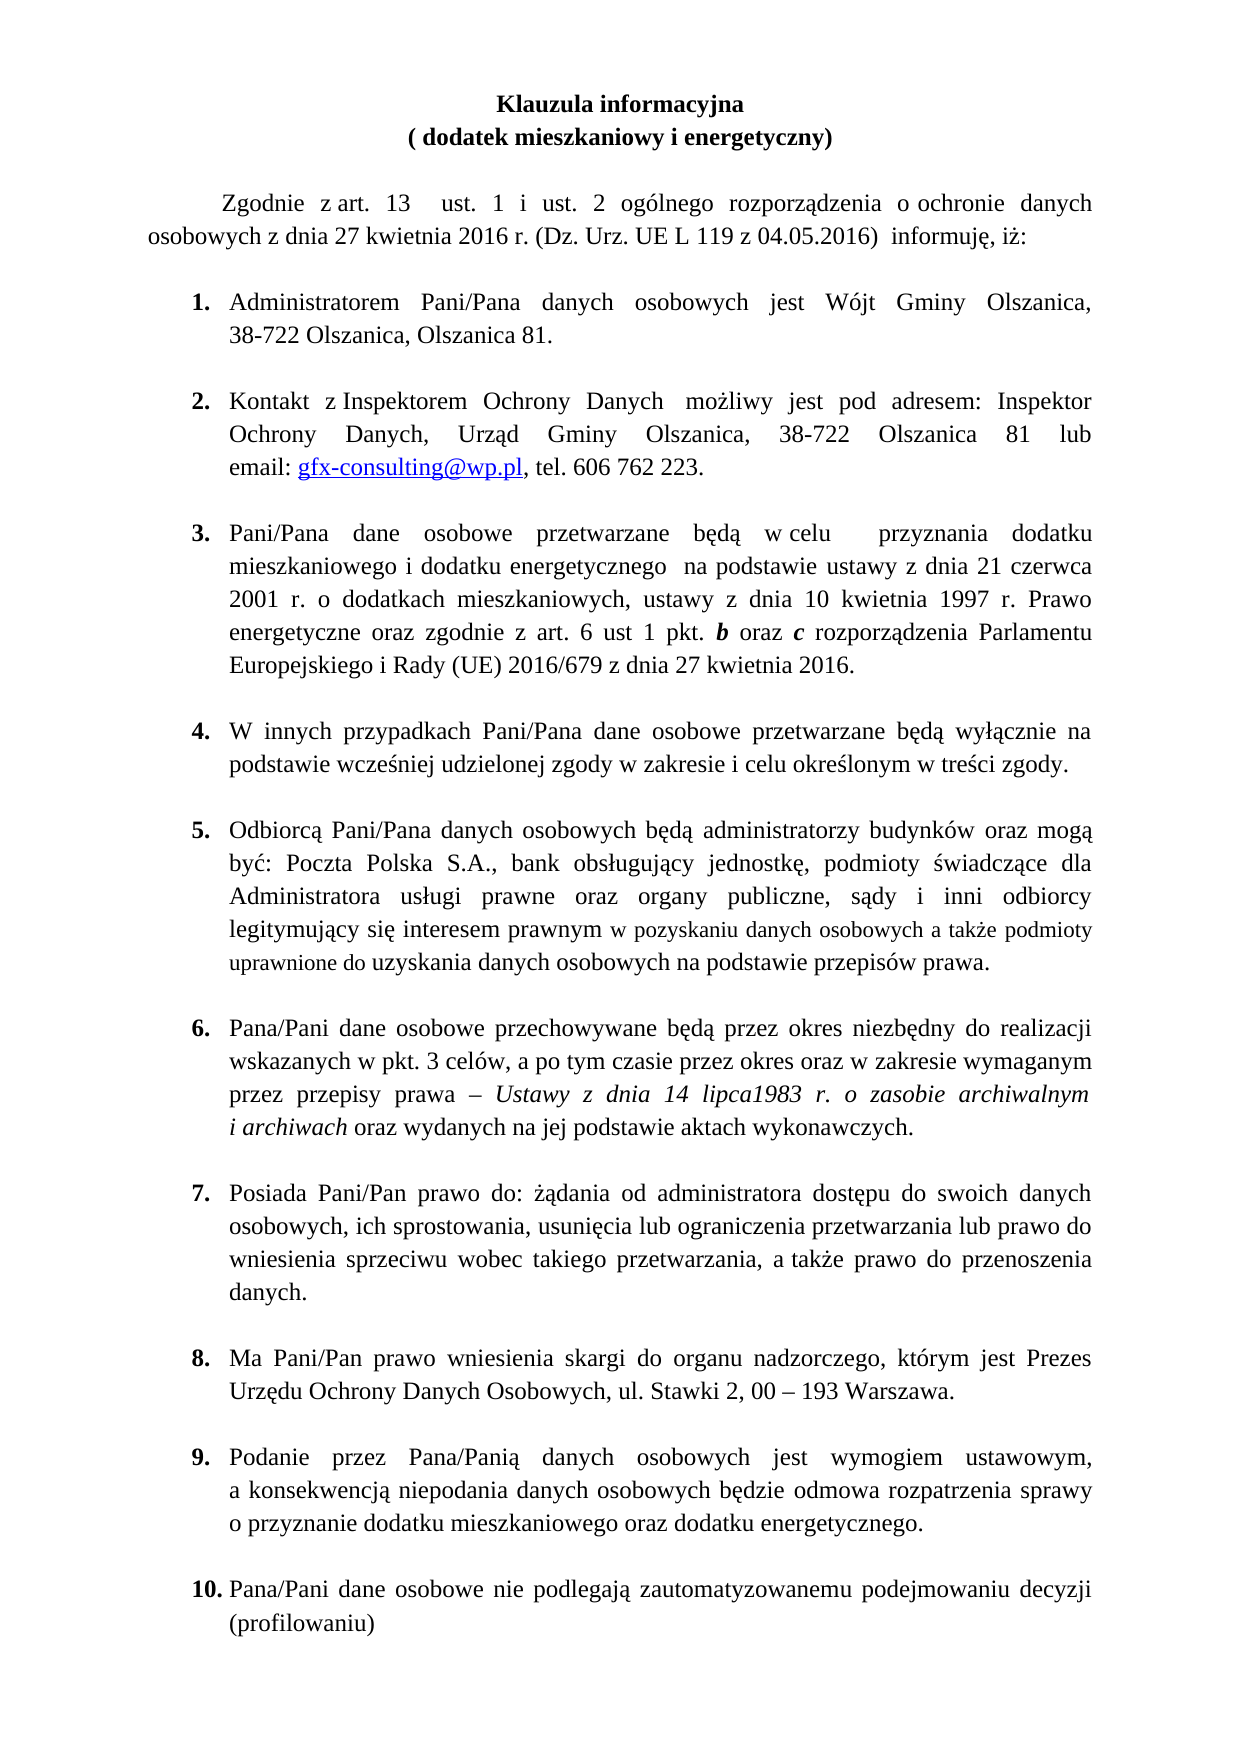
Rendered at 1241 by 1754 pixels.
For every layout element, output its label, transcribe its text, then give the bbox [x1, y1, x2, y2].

list Ma Pani/Pan prawo wniesienia skargi do organu nadzorczego, którym jest Prezes Urzędu Ochrony Danych Osobowych, ul. Stawki 2, 00 – 193 Warszawa. [191, 1343, 1092, 1405]
text Klauzula informacyjna [148, 89, 1092, 117]
list Podanie przez Pana/Panią danych osobowych jest wymogiem ustawowym, a konsekwencją niepodania danych osobowych będzie odmowa rozpatrzenia sprawy o przyznanie dodatku mieszkaniowego oraz dodatku energetycznego. [191, 1442, 1092, 1537]
text Zgodnie z art. 13 ust. 1 i ust. 2 ogólnego rozporządzenia o ochronie danych osobowych z dnia 27 kwietnia 2016 r. (Dz. Urz. UE L 119 z 04.05.2016) informuję, iż: [148, 188, 1092, 249]
list Pana/Pani dane osobowe przechowywane będą przez okres niezbędny do realizacji wskazanych w pkt. 3 celów, a po tym czasie przez okres oraz w zakresie wymaganym przez przepisy prawa – Ustawy z dnia 14 lipca1983 r. o zasobie archiwalnym i archiwach oraz wydanych na jej podstawie aktach wykonawczych. [191, 1013, 1092, 1141]
list Posiada Pani/Pan prawo do: żądania od administratora dostępu do swoich danych osobowych, ich sprostowania, usunięcia lub ograniczenia przetwarzania lub prawo do wniesienia sprzeciwu wobec takiego przetwarzania, a także prawo do przenoszenia danych. [191, 1178, 1092, 1306]
list Administratorem Pani/Pana danych osobowych jest Wójt Gminy Olszanica, 38-722 Olszanica, Olszanica 81. [191, 287, 1092, 348]
list Pani/Pana dane osobowe przetwarzane będą w celu przyznania dodatku mieszkaniowego i dodatku energetycznego na podstawie ustawy z dnia 21 czerwca 2001 r. o dodatkach mieszkaniowych, ustawy z dnia 10 kwietnia 1997 r. Prawo energetyczne oraz zgodnie z art. 6 ust 1 pkt. b oraz c rozporządzenia Parlamentu Europejskiego i Rady (UE) 2016/679 z dnia 27 kwietnia 2016. [191, 518, 1092, 679]
list W innych przypadkach Pani/Pana dane osobowe przetwarzane będą wyłącznie na podstawie wcześniej udzielonej zgody w zakresie i celu określonym w treści zgody. [191, 716, 1092, 778]
text ( dodatek mieszkaniowy i energetyczny) [148, 122, 1092, 150]
list Odbiorcą Pani/Pana danych osobowych będą administratorzy budynków oraz mogą być: Poczta Polska S.A., bank obsługujący jednostkę, podmioty świadczące dla Administratora usługi prawne oraz organy publiczne, sądy i inni odbiorcy legitymujący się interesem prawnym w pozyskaniu danych osobowych a także podmioty uprawnione do uzyskania danych osobowych na podstawie przepisów prawa. [191, 815, 1092, 976]
list Kontakt z Inspektorem Ochrony Danych możliwy jest pod adresem: Inspektor Ochrony Danych, Urząd Gminy Olszanica, 38-722 Olszanica 81 lub email: gfx-consulting@wp.pl, tel. 606 762 223. [191, 386, 1092, 481]
list Pana/Pani dane osobowe nie podlegają zautomatyzowanemu podejmowaniu decyzji (profilowaniu) [191, 1574, 1092, 1636]
